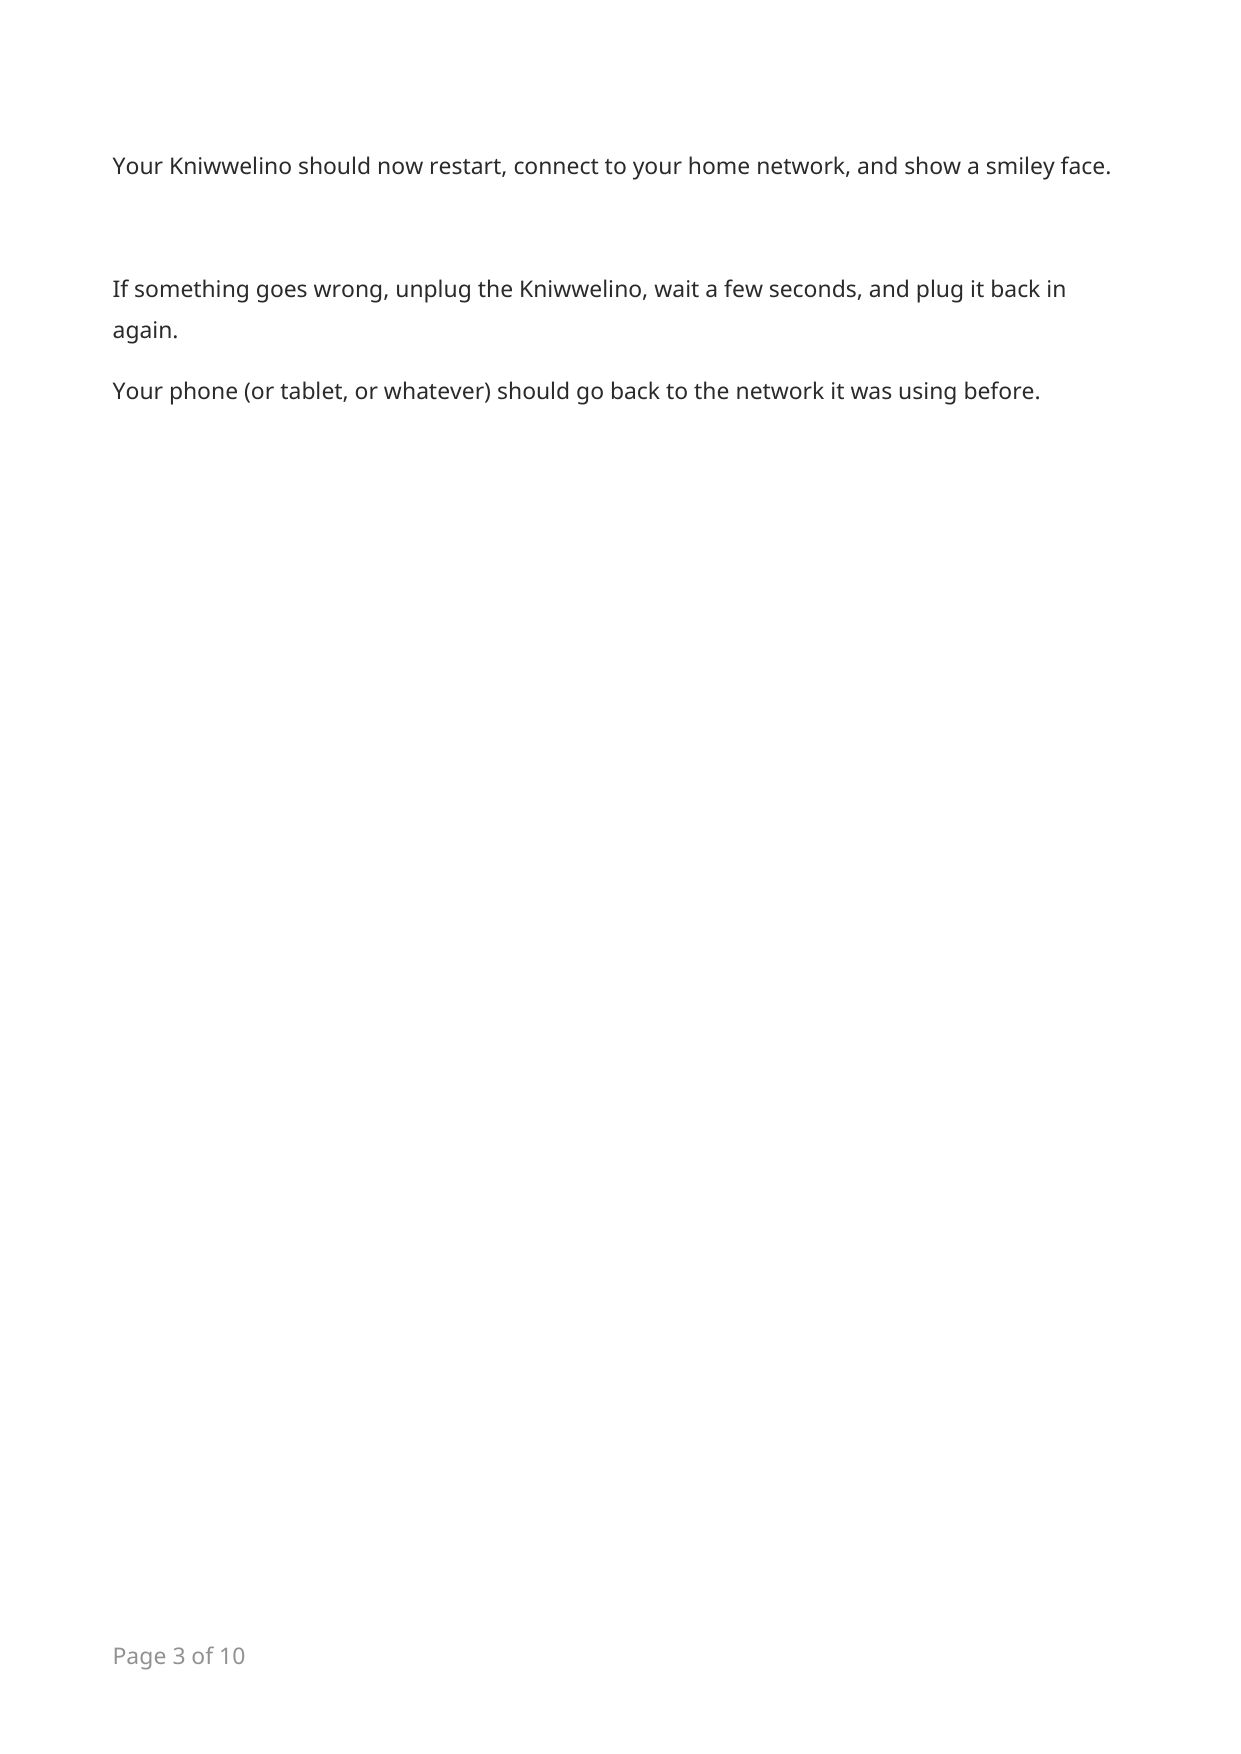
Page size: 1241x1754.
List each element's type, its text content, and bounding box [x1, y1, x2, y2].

text Your Kniwwelino should now restart, connect to your home network, and show a smiley face. [112, 150, 1128, 181]
text If something goes wrong, unplug the Kniwwelino, wait a few seconds, and plug it back in again. [112, 273, 1128, 345]
text Your phone (or tablet, or whatever) should go back to the network it was using before. [112, 375, 1128, 406]
